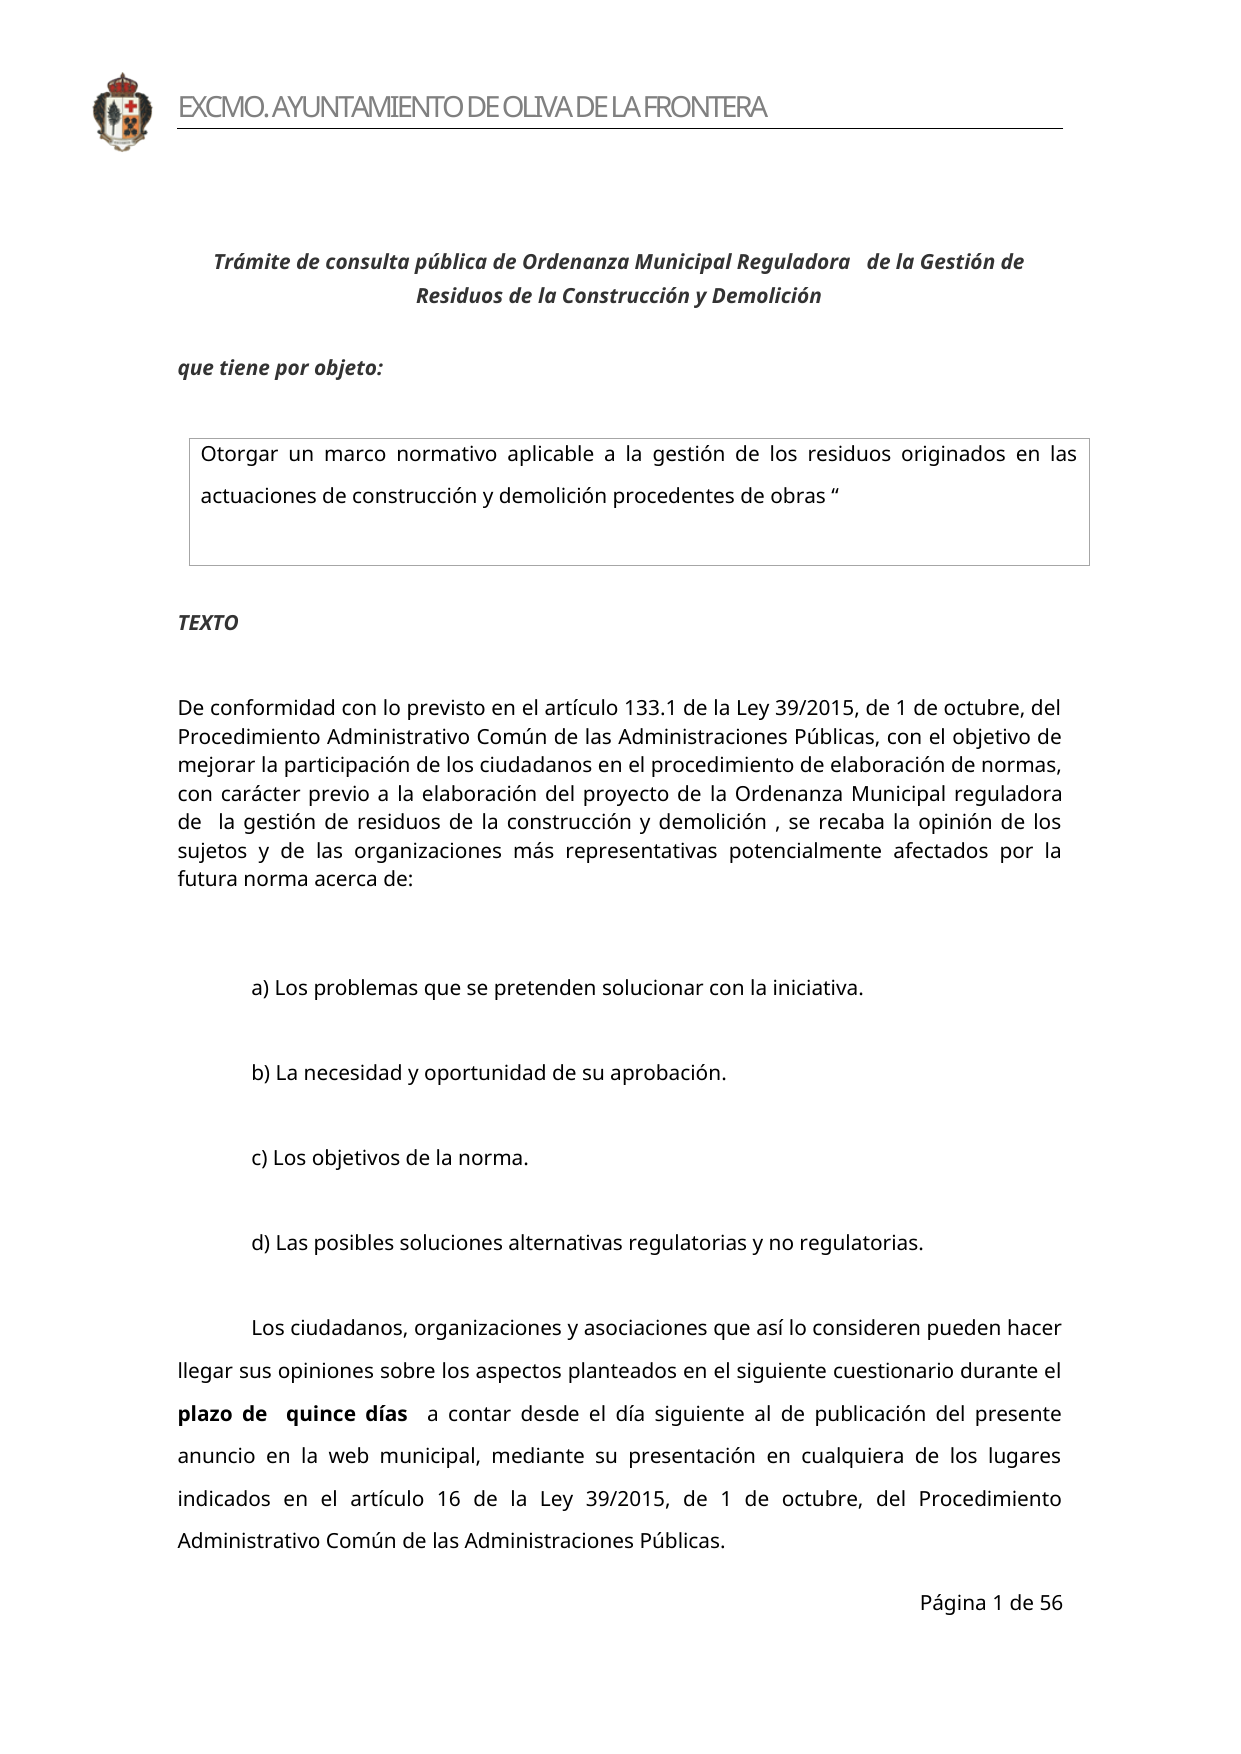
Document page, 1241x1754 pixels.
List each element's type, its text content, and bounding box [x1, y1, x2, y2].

text TEXTO [177, 608, 1060, 637]
picture [87, 71, 157, 153]
text d) Las posibles soluciones alternativas regulatorias y no regulatorias. [177, 1228, 1063, 1257]
text a) Los problemas que se pretenden solucionar con la iniciativa. [177, 973, 1063, 1001]
text De conformidad con lo previsto en el artículo 133.1 de la Ley 39/2015, de 1 de octubre, del Procedimiento Administrativo Común de las Administraciones Públicas, con el objetivo de mejorar la participación de los ciudadanos en el procedimiento de elaboración de normas, con carácter previo a la elaboración del proyecto de la Ordenanza Municipal reguladora de la gestión de residuos de la construcción y demolición , se recaba la opinión de los sujetos y de las organizaciones más representativas potencialmente afectados por la futura norma acerca de: [177, 693, 1063, 893]
table_header Otorgar un marco normativo aplicable a la gestión de los residuos originados en las actuaciones de construcción y demolición procedentes de obras “ [190, 439, 1089, 565]
text Los ciudadanos, organizaciones y asociaciones que así lo consideren pueden hacer llegar sus opiniones sobre los aspectos planteados en el siguiente cuestionario durante el plazo de quince días a contar desde el día siguiente al de publicación del presente anuncio en la web municipal, mediante su presentación en cualquiera de los lugares indicados en el artículo 16 de la Ley 39/2015, de 1 de octubre, del Procedimiento Administrativo Común de las Administraciones Públicas. [177, 1313, 1063, 1555]
text c) Los objetivos de la norma. [177, 1143, 1063, 1172]
text que tiene por objeto: [177, 353, 1063, 381]
text Trámite de consulta pública de Ordenanza Municipal Reguladora de la Gestión de Residuos de la Construcción y Demolición [177, 247, 1063, 310]
text b) La necesidad y oportunidad de su aprobación. [177, 1058, 1063, 1086]
